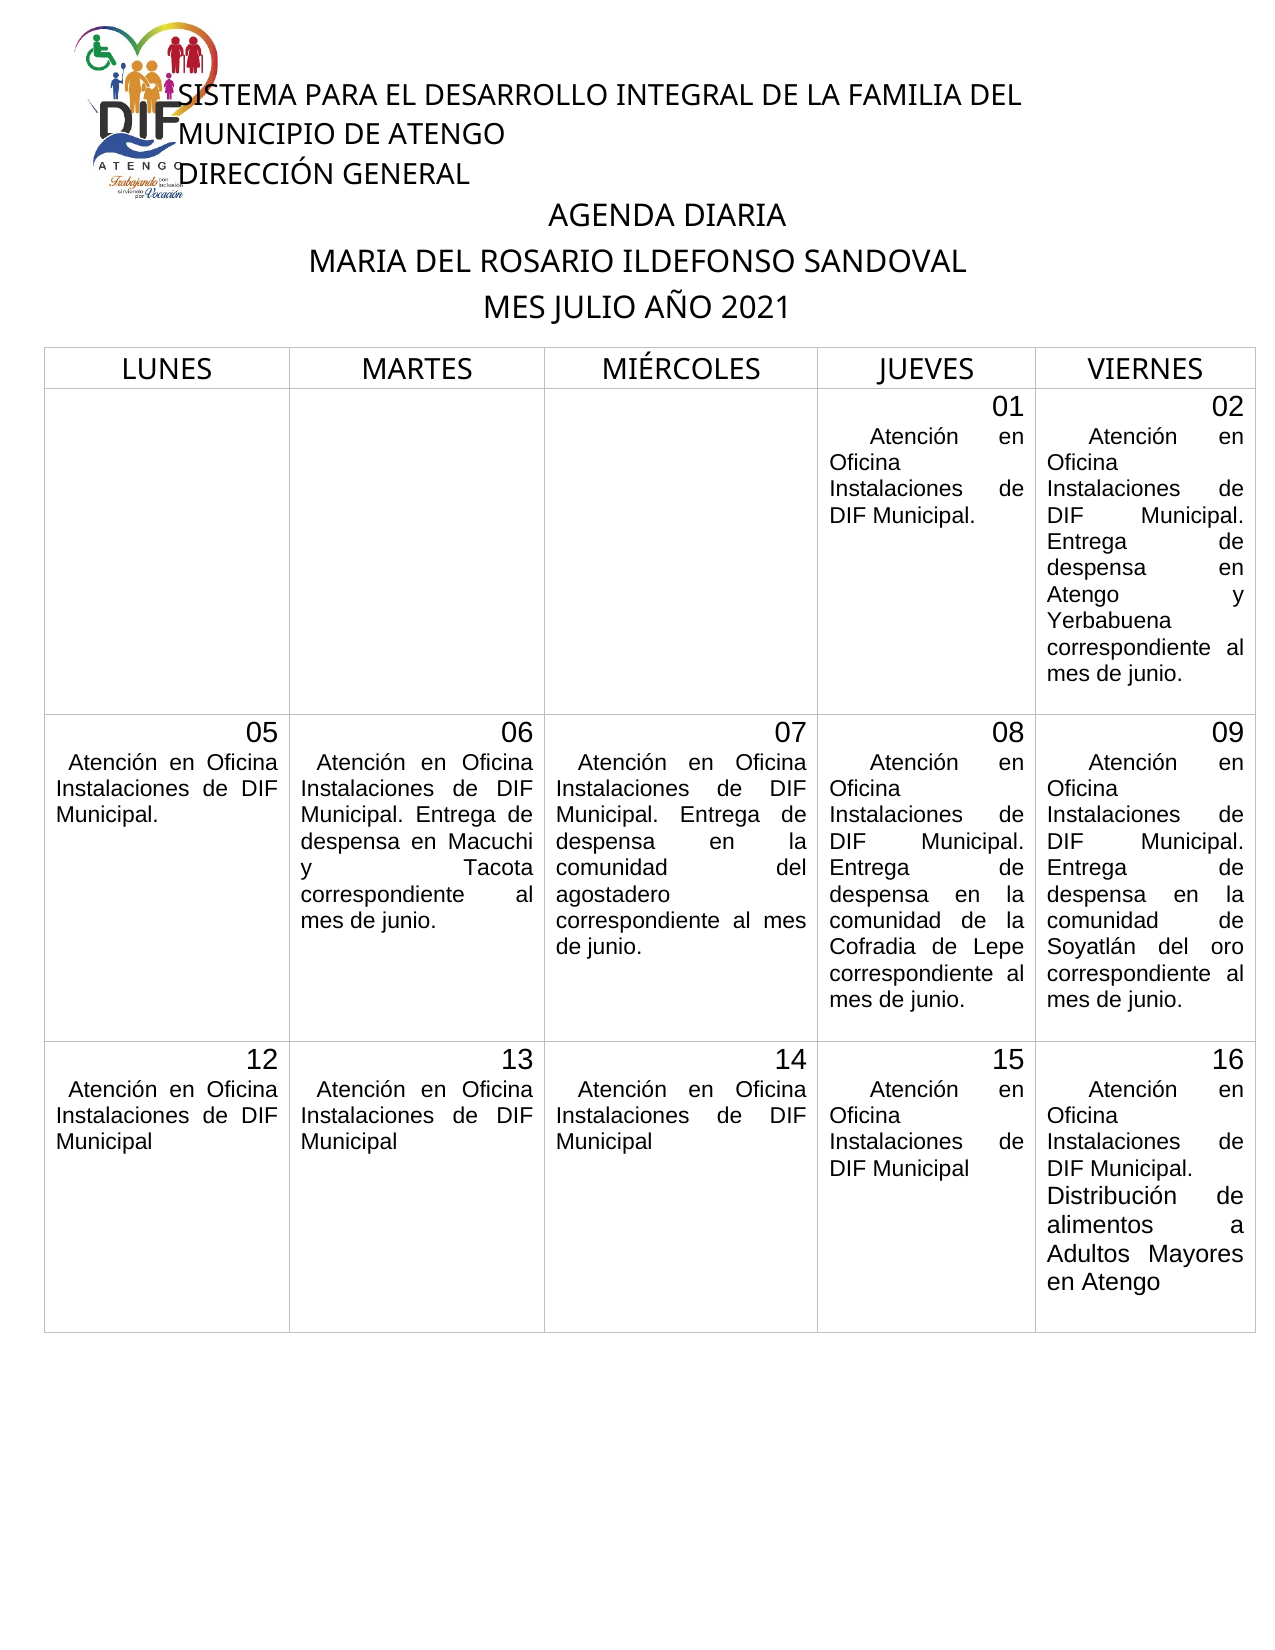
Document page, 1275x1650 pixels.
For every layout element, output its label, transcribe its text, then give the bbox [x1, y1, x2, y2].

table_cell 12 Atención en Oficina Instalaciones de DIF Municipal [45, 1042, 289, 1332]
text AGENDA DIARIA MARIA DEL ROSARIO ILDEFONSO SANDOVAL MES JULIO AÑO 2021 [177, 193, 1098, 327]
table_cell [45, 389, 289, 714]
table_header MARTES [290, 348, 544, 388]
table_cell [290, 389, 544, 714]
table_cell 05 Atención en Oficina Instalaciones de DIF Municipal. [45, 715, 289, 1041]
table_cell 07 Atención en Oficina Instalaciones de DIF Municipal. Entrega de despensa en la comunidad del agostadero correspondiente al mes de junio. [545, 715, 817, 1041]
table_cell 14 Atención en Oficina Instalaciones de DIF Municipal [545, 1042, 817, 1332]
table_cell 06 Atención en Oficina Instalaciones de DIF Municipal. Entrega de despensa en Macuchi y Tacota correspondiente al mes de junio. [290, 715, 544, 1041]
table_cell 08 Atención en Oficina Instalaciones de DIF Municipal. Entrega de despensa en la comunidad de la Cofradia de Lepe correspondiente al mes de junio. [818, 715, 1035, 1041]
table_cell 02 Atención en Oficina Instalaciones de DIF Municipal. Entrega de despensa en Atengo y Yerbabuena correspondiente al mes de junio. [1036, 389, 1255, 714]
table_header MIÉRCOLES [545, 348, 817, 388]
table_header JUEVES [818, 348, 1035, 388]
table_cell 01 Atención en Oficina Instalaciones de DIF Municipal. [818, 389, 1035, 714]
table_cell 16 Atención en Oficina Instalaciones de DIF Municipal. Distribución de alimentos a Adultos Mayores en Atengo [1036, 1042, 1255, 1332]
table_header LUNES [45, 348, 289, 388]
picture [74, 22, 218, 199]
picture [213, 165, 218, 173]
table_cell [545, 389, 817, 714]
table_cell 15 Atención en Oficina Instalaciones de DIF Municipal [818, 1042, 1035, 1332]
table_cell 09 Atención en Oficina Instalaciones de DIF Municipal. Entrega de despensa en la comunidad de Soyatlán del oro correspondiente al mes de junio. [1036, 715, 1255, 1041]
table_cell 13 Atención en Oficina Instalaciones de DIF Municipal [290, 1042, 544, 1332]
table_header VIERNES [1036, 348, 1255, 388]
